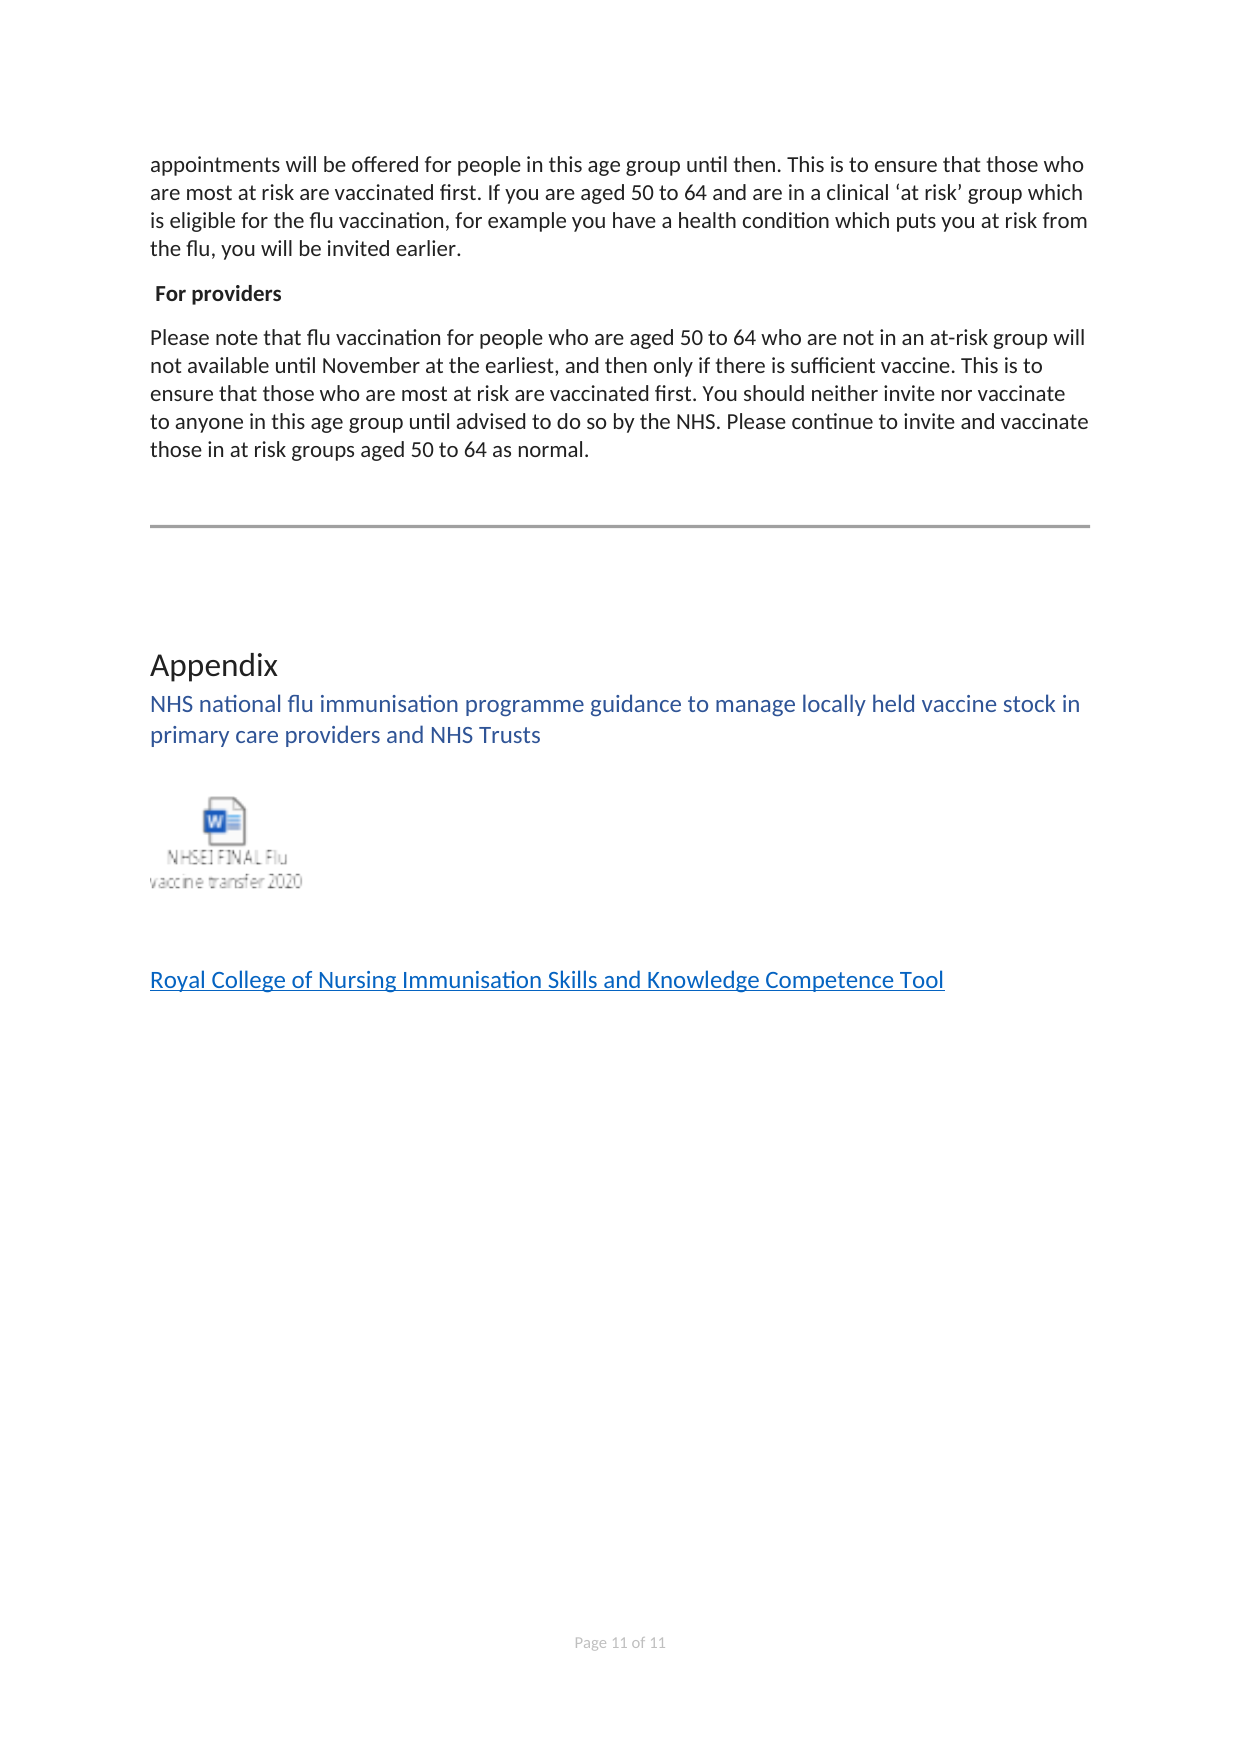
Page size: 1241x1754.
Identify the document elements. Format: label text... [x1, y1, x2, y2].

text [150, 150, 1090, 262]
text Please note that flu vaccination for people who are aged 50 to 64 who are not in an at-risk group will not available until November at the earliest, and then only if there is sufficient vaccine. This is to ensure that those who are most at risk are vaccinated first. You should neither invite nor vaccinate to anyone in this age group until advised to do so by the NHS. Please continue to invite and vaccinate those in at risk groups aged 50 to 64 as normal. [150, 323, 1090, 463]
subtitle NHS national flu immunisation programme guidance to manage locally held vaccine stock in primary care providers and NHS Trusts [150, 688, 1090, 749]
subtitle Royal College of Nursing Immunisation Skills and Knowledge Competence Tool [150, 964, 1090, 994]
subtitle Appendix [150, 644, 1090, 684]
text For providers [150, 279, 1090, 307]
